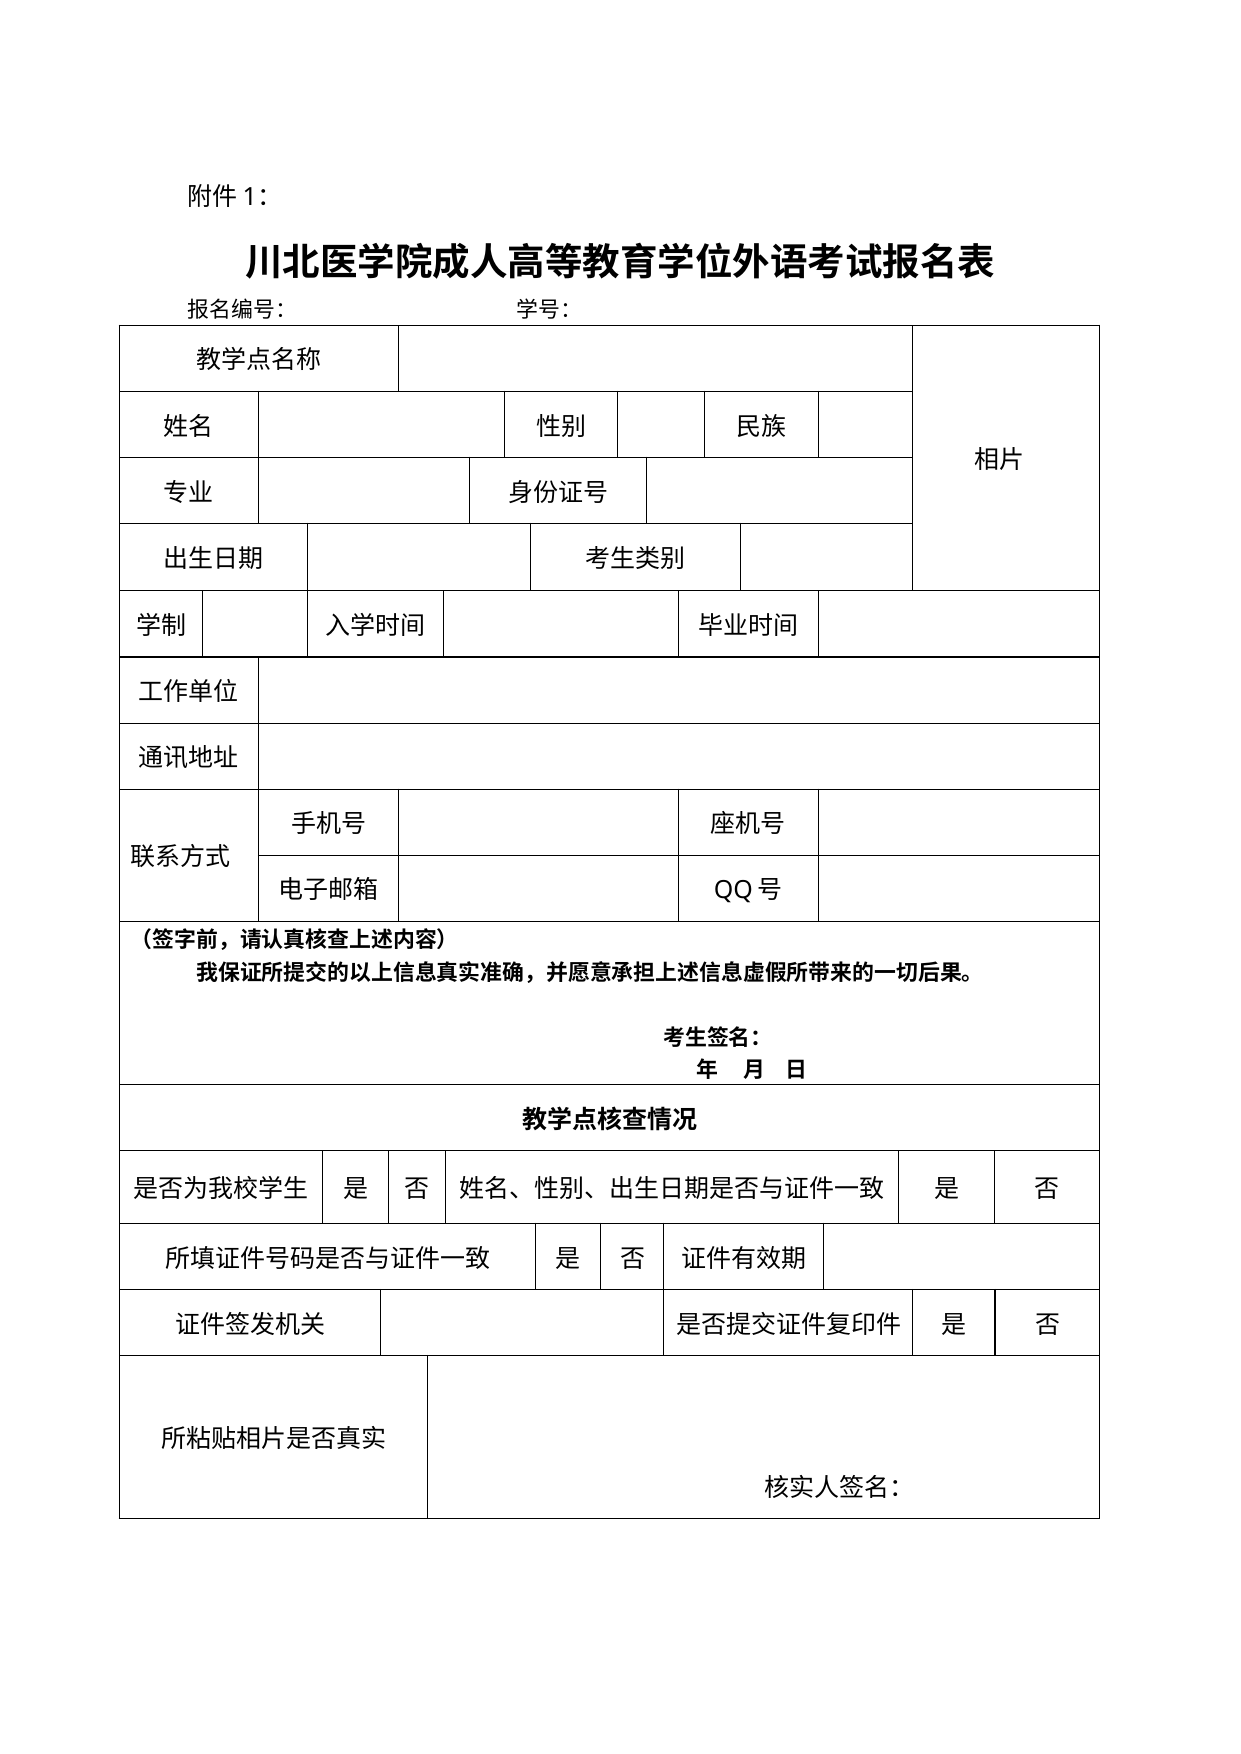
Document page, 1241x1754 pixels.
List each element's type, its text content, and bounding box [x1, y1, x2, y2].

table_cell [399, 790, 678, 854]
table_cell 专业 [120, 458, 258, 523]
table_cell 所粘贴相片是否真实 [120, 1356, 427, 1518]
table_cell 民族 [705, 392, 818, 457]
table_cell 毕业时间 [679, 591, 818, 656]
table_cell [203, 591, 307, 656]
table_cell 学制 [120, 591, 202, 656]
table_cell 出生日期 [120, 524, 307, 590]
table_cell [399, 856, 678, 921]
table_cell 身份证号 [470, 458, 646, 523]
table_cell 电子邮箱 [259, 856, 398, 921]
text 川北医学院成人高等教育学位外语考试报名表 [187, 227, 1053, 292]
table_cell [259, 724, 1099, 788]
table_cell 联系方式 [120, 790, 258, 921]
table_header [399, 326, 912, 391]
table_cell [259, 458, 469, 523]
table_cell QQ号 [679, 856, 818, 921]
table_cell 考生类别 [531, 524, 740, 590]
table_cell 是否为我校学生 [120, 1151, 322, 1223]
table_cell 是否提交证件复印件 [664, 1290, 912, 1355]
table_cell [819, 790, 1099, 854]
table_cell 工作单位 [120, 658, 258, 722]
table_cell [444, 591, 678, 656]
table_cell 否 [389, 1151, 445, 1223]
table_cell [741, 524, 912, 590]
table_cell [259, 658, 1099, 722]
table_cell [647, 458, 912, 523]
table_cell 否 [996, 1290, 1099, 1355]
table_header 相片 [913, 326, 1099, 590]
table_cell 性别 [505, 392, 617, 457]
table_cell [819, 591, 1099, 656]
table_cell [819, 856, 1099, 921]
table_cell 座机号 [679, 790, 818, 854]
table_cell [381, 1290, 663, 1355]
table_cell 证件签发机关 [120, 1290, 380, 1355]
table_cell 是 [536, 1224, 600, 1289]
table_cell 是 [323, 1151, 388, 1223]
table_cell 姓名 [120, 392, 258, 457]
table_cell 入学时间 [308, 591, 443, 656]
text 附件1： [187, 162, 1053, 227]
table_cell 所填证件号码是否与证件一致 [120, 1224, 535, 1289]
table_cell [308, 524, 530, 590]
table_cell [259, 392, 504, 457]
table_cell [618, 392, 704, 457]
table_cell 证件有效期 [664, 1224, 823, 1289]
table_cell 是 [899, 1151, 994, 1223]
table_cell 通讯地址 [120, 724, 258, 788]
text 报名编号： 学号： [187, 292, 1053, 324]
table_cell （签字前，请认真核查上述内容） 我保证所提交的以上信息真实准确，并愿意承担上述信息虚假所带来的一切后果。 考生签名： 年 月 日 [120, 922, 1099, 1084]
table_cell [824, 1224, 1099, 1289]
table_cell 核实人签名： [428, 1356, 1099, 1518]
table_cell 手机号 [259, 790, 398, 854]
table_cell 姓名、性别、出生日期是否与证件一致 [446, 1151, 898, 1223]
table_cell 教学点核查情况 [120, 1085, 1099, 1150]
table_cell 否 [601, 1224, 663, 1289]
table_cell [819, 392, 912, 457]
table_cell 否 [995, 1151, 1099, 1223]
table_cell 是 [913, 1290, 994, 1355]
table_header 教学点名称 [120, 326, 398, 391]
